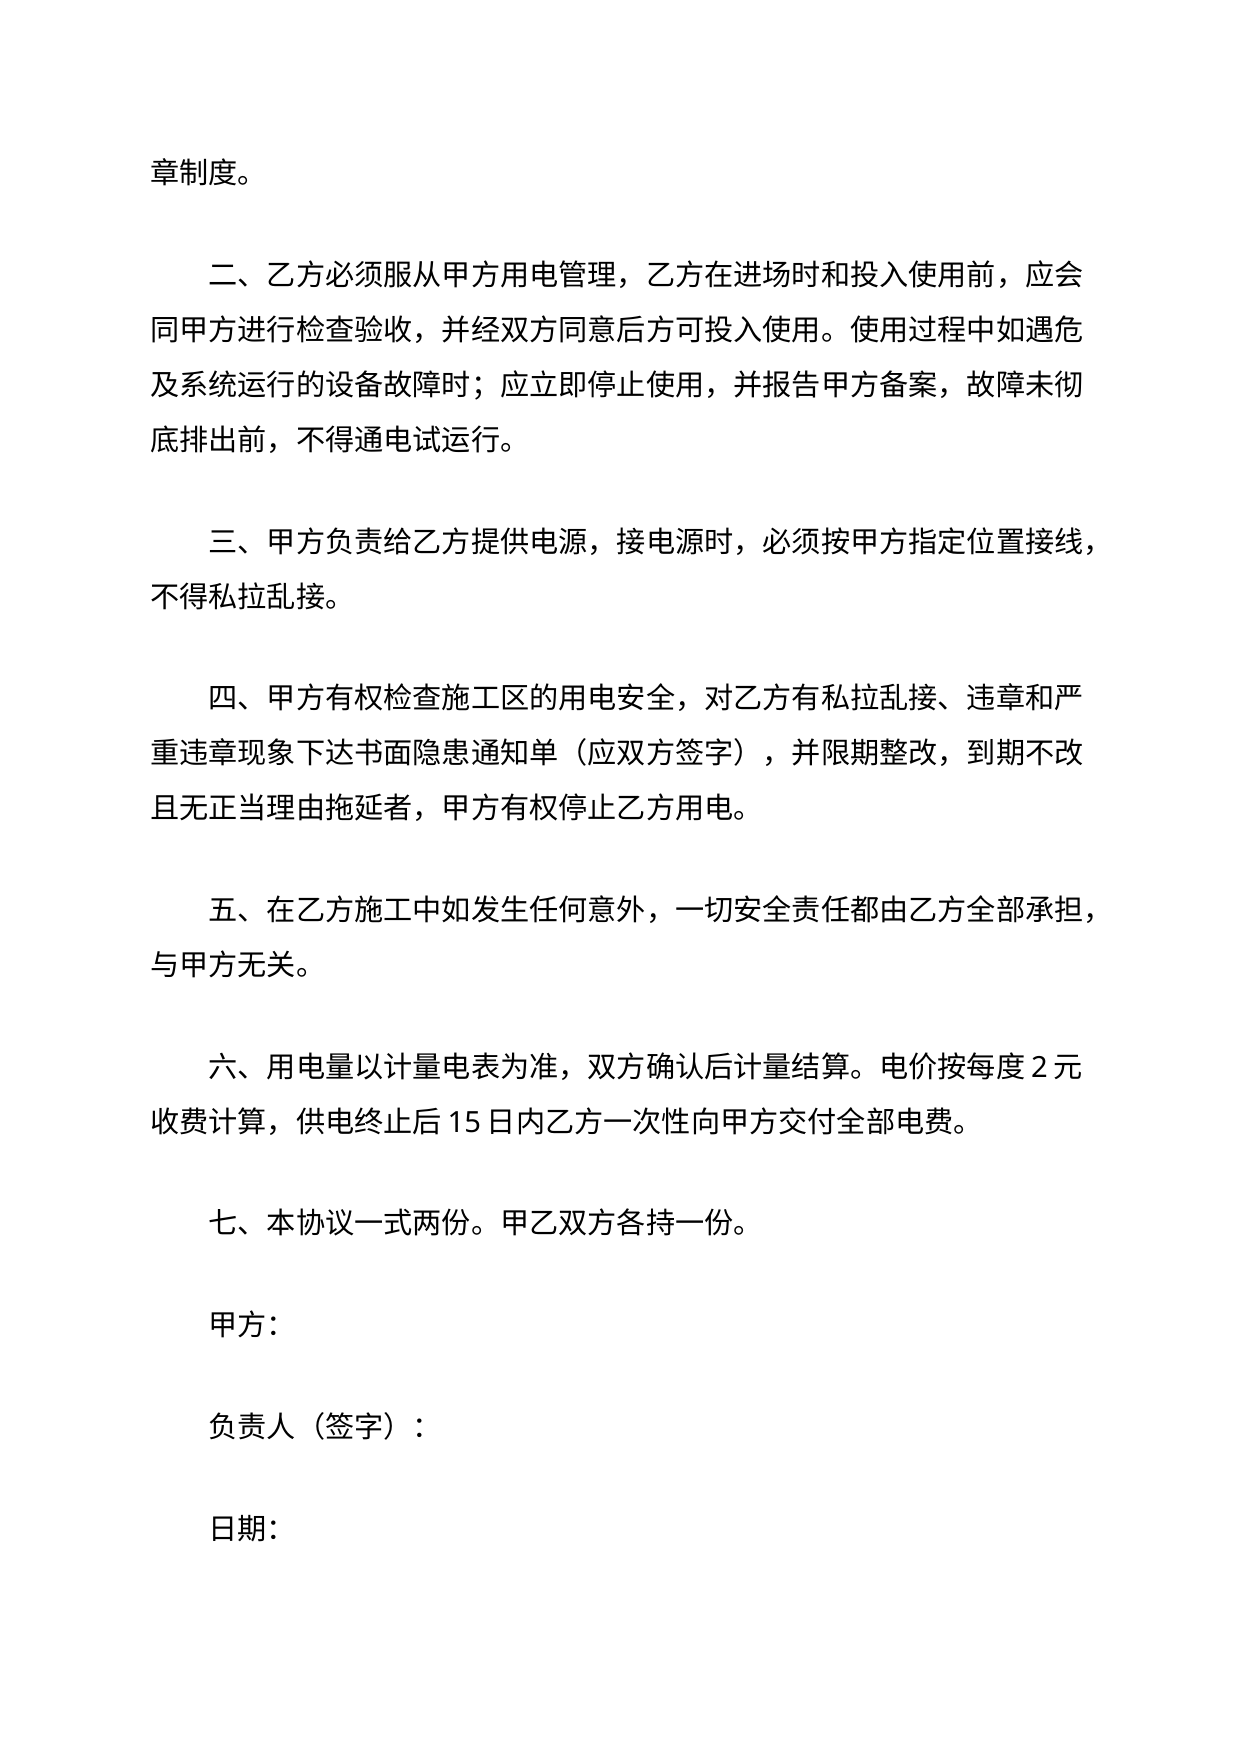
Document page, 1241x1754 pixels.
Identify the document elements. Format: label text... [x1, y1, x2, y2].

text 七、本协议一式两份。甲乙双方各持一份。 [150, 1200, 1090, 1242]
text 五、在乙方施工中如发生任何意外，一切安全责任都由乙方全部承担，与甲方无关。 [150, 886, 1090, 984]
text 甲方： [150, 1302, 1090, 1344]
text 日期： [150, 1505, 1090, 1548]
text 三、甲方负责给乙方提供电源，接电源时，必须按甲方指定位置接线，不得私拉乱接。 [150, 518, 1090, 615]
text 四、甲方有权检查施工区的用电安全，对乙方有私拉乱接、违章和严重违章现象下达书面隐患通知单（应双方签字），并限期整改，到期不改且无正当理由拖延者，甲方有权停止乙方用电。 [150, 675, 1090, 827]
text 负责人（签字）： [150, 1404, 1090, 1446]
text 二、乙方必须服从甲方用电管理，乙方在进场时和投入使用前，应会同甲方进行检查验收，并经双方同意后方可投入使用。使用过程中如遇危及系统运行的设备故障时；应立即停止使用，并报告甲方备案，故障未彻底排出前，不得通电试运行。 [150, 252, 1090, 459]
text 六、用电量以计量电表为准，双方确认后计量结算。电价按每度2元收费计算，供电终止后15日内乙方一次性向甲方交付全部电费。 [150, 1043, 1090, 1141]
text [150, 150, 1090, 192]
